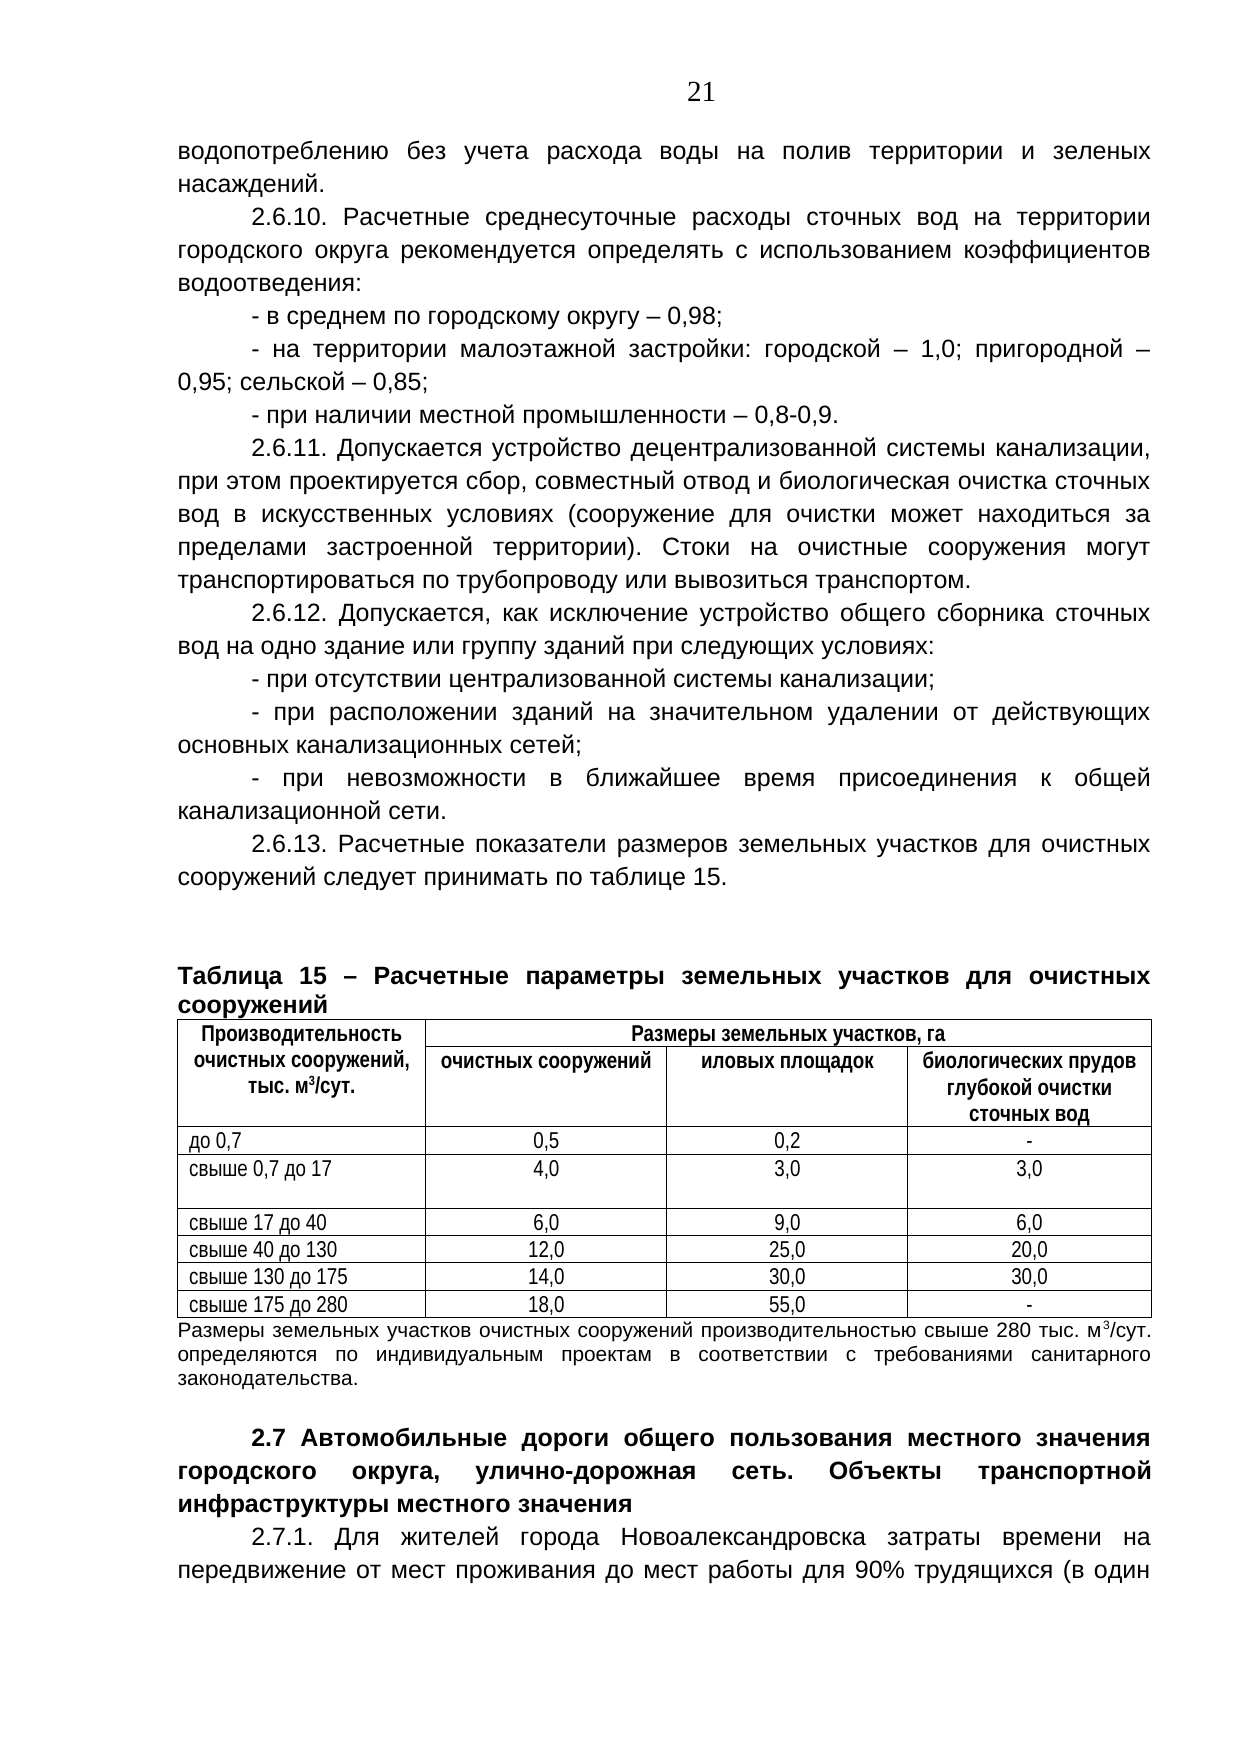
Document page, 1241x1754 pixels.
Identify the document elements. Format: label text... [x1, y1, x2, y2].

table_cell свыше 17 до 40 [178, 1209, 425, 1235]
table_cell 6,0 [426, 1209, 666, 1235]
table_cell 18,0 [426, 1291, 666, 1317]
table_cell очистных сооружений [426, 1047, 666, 1126]
table_cell иловых площадок [667, 1047, 907, 1126]
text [177, 1522, 1152, 1584]
text 2.6.11. Допускается устройство децентрализованной системы канализации, при этом проектируется сбор, совместный отвод и биологическая очистка сточных вод в искусственных условиях (сооружение для очистки может находиться за пределами застроенной территории). Стоки на очистные сооружения могут транспортироваться по трубопроводу или вывозиться транспортом. [177, 433, 1152, 594]
table_header Производительность очистных сооружений, тыс. м3/сут. [178, 1020, 425, 1126]
text 2.6.10. Расчетные среднесуточные расходы сточных вод на территории городского округа рекомендуется определять с использованием коэффициентов водоотведения: [177, 202, 1152, 297]
table_cell - [908, 1127, 1151, 1154]
text 2.7 Автомобильные дороги общего пользования местного значения городского округа, улично-дорожная сеть. Объекты транспортной инфраструктуры местного значения [177, 1423, 1152, 1518]
table_cell 30,0 [908, 1263, 1151, 1289]
text Таблица 15 – Расчетные параметры земельных участков для очистных сооружений [177, 961, 1152, 1019]
table_cell 55,0 [667, 1291, 907, 1317]
text - при наличии местной промышленности – 0,8-0,9. [177, 400, 1152, 429]
table_cell 12,0 [426, 1236, 666, 1262]
table_cell 4,0 [426, 1155, 666, 1207]
text Размеры земельных участков очистных сооружений производительностью свыше 280 тыс. м3/сут. определяются по индивидуальным проектам в соответствии с требованиями санитарного законодательства. [177, 1318, 1152, 1390]
table_cell 6,0 [908, 1209, 1151, 1235]
text 2.6.13. Расчетные показатели размеров земельных участков для очистных сооружений следует принимать по таблице 15. [177, 829, 1152, 891]
table_cell свыше 0,7 до 17 [178, 1155, 425, 1207]
table_cell 30,0 [667, 1263, 907, 1289]
table_header Размеры земельных участков, га [426, 1020, 1151, 1046]
table_cell 3,0 [667, 1155, 907, 1207]
text 2.6.12. Допускается, как исключение устройство общего сборника сточных вод на одно здание или группу зданий при следующих условиях: [177, 598, 1152, 660]
text - на территории малоэтажной застройки: городской – 1,0; пригородной – 0,95; сельской – 0,85; [177, 334, 1152, 396]
table_cell 20,0 [908, 1236, 1151, 1262]
table_cell свыше 130 до 175 [178, 1263, 425, 1289]
table_cell 14,0 [426, 1263, 666, 1289]
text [177, 136, 1152, 197]
table_cell 0,5 [426, 1127, 666, 1154]
table_cell свыше 175 до 280 [178, 1291, 425, 1317]
table_cell 9,0 [667, 1209, 907, 1235]
table_cell 0,2 [667, 1127, 907, 1154]
table_cell свыше 40 до 130 [178, 1236, 425, 1262]
text - при невозможности в ближайшее время присоединения к общей канализационной сети. [177, 763, 1152, 825]
table_cell биологических прудов глубокой очистки сточных вод [908, 1047, 1151, 1126]
table_cell - [908, 1291, 1151, 1317]
table_cell до 0,7 [178, 1127, 425, 1154]
table_cell 25,0 [667, 1236, 907, 1262]
table_cell 3,0 [908, 1155, 1151, 1207]
text - в среднем по городскому округу – 0,98; [177, 301, 1152, 329]
text - при расположении зданий на значительном удалении от действующих основных канализационных сетей; [177, 697, 1152, 759]
text - при отсутствии централизованной системы канализации; [177, 664, 1152, 693]
